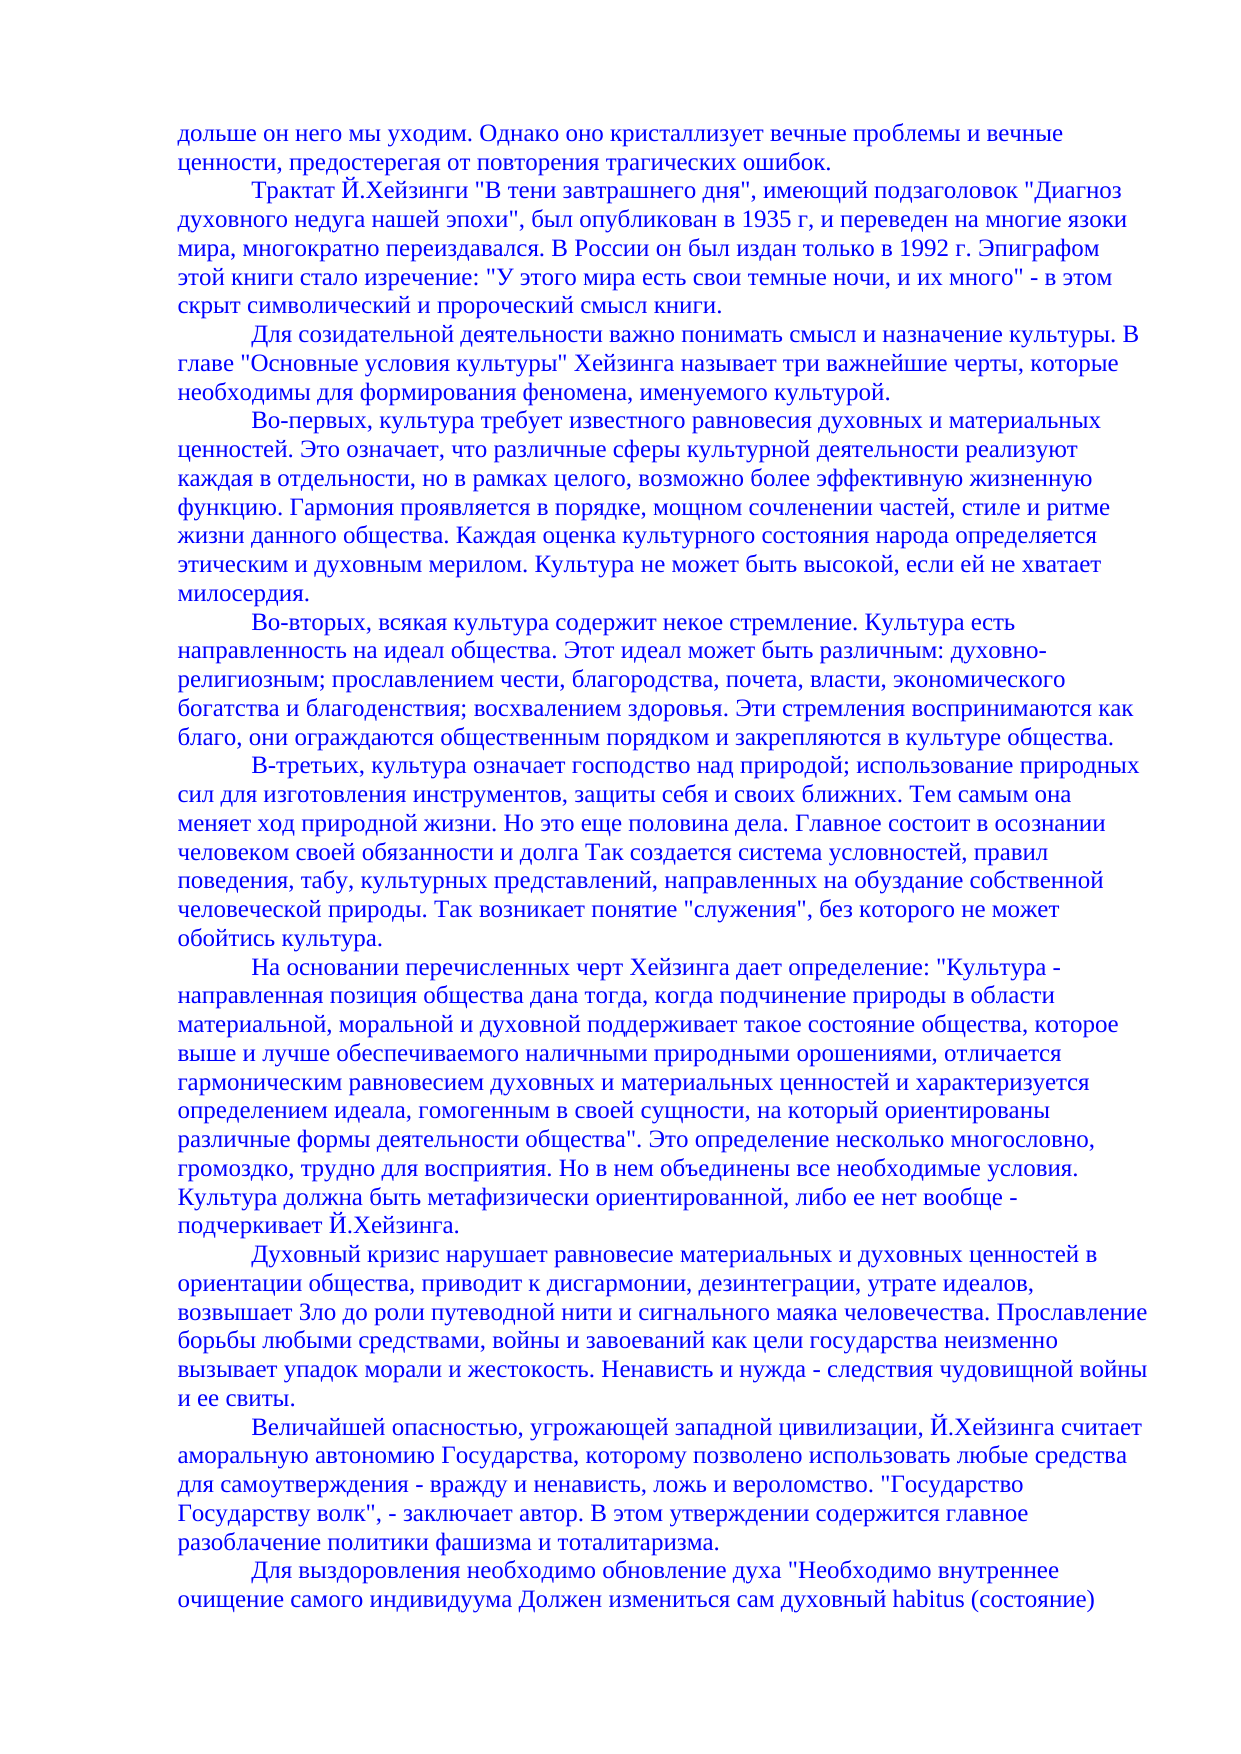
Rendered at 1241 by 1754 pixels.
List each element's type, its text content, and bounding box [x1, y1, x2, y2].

text Во-первых, культура требует известного равновесия духовных и материальных ценностей. Это означает, что различные сферы культурной деятельности реализуют каждая в отдельности, но в рамках целого, возможно более эффективную жизненную функцию. Гармония проявляется в порядке, мощном сочленении частей, стиле и ритме жизни данного общества. Каждая оценка культурного состояния народа определяется этическим и духовным мерилом. Культура не может быть высокой, если ей не хватает милосердия. [177, 406, 1152, 607]
text Для созидательной деятельности важно понимать смысл и назначение культуры. В главе "Основные условия культуры" Хейзинга называет три важнейшие черты, которые необходимы для формирования феномена, именуемого культурой. [177, 319, 1152, 406]
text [177, 118, 1152, 176]
text В-третьих, культура означает господство над природой; использование природных сил для изготовления инструментов, защиты себя и своих ближних. Тем самым она меняет ход природной жизни. Но это еще половина дела. Главное состоит в осо­знании человеком своей обязанности и долга Так создается система условностей, правил поведения, табу, культурных представлений, направленных на обуздание собственной человеческой природы. Так возникает понятие "служения", без которого не может обойтись культура. [177, 751, 1152, 952]
text На основании перечисленных черт Хейзинга дает определение: "Культура - направленная позиция общества дана тогда, когда подчинение природы в области материальной, моральной и духовной поддерживает такое состояние общества, которое выше и лучше обеспечиваемого наличными природными орошениями, отличается гармоническим равновесием духовных и материальных ценностей и характеризуется определением идеала, гомогенным в своей сущности, на который ориентированы различные формы деятельности общества". Это определение несколько многословно, громоздко, трудно для восприятия. Но в нем объединены все необходимые условия. Культура должна быть метафизически ориентированной, либо ее нет вообще - подчеркивает Й.Хейзинга. [177, 952, 1152, 1239]
text Духовный кризис нарушает равновесие материальных и духовных ценностей в ориентации общества, приводит к дисгармонии, дезинтеграции, утрате идеалов, возвышает Зло до роли путеводной нити и сигнального маяка человечества. Прославление борьбы любыми средствами, войны и завоеваний как цели госу­дарства неизменно вызывает упадок морали и жестокость. Ненависть и нужда - следствия чудовищной войны и ее свиты. [177, 1239, 1152, 1412]
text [177, 1556, 1152, 1613]
text Трактат Й.Хейзинги "В тени завтрашнего дня", имеющий подзаголовок "Диагноз духовного недуга нашей эпохи", был опубликован в , и переведен на многие язоки мира, многократно переиздавался. В России он был издан только в . Эпиграфом этой книги стало изречение: "У этого мира есть свои темные ночи, и их много" - в этом скрыт символический и пророческий смысл книги. [177, 176, 1152, 319]
text Во-вторых, всякая культура содержит некое стремление. Культура есть направленность на идеал общества. Этот идеал может быть различным: духовно-религиозным; прославлением чести, благородства, почета, власти, экономического богатства и благоденствия; восхвалением здоровья. Эти стремления воспринимаются как благо, они ограждаются общественным порядком и закрепляются в культуре общества. [177, 607, 1152, 751]
text Величайшей опасностью, угрожающей западной цивилизации, Й.Хейзинга считает аморальную автономию Государства, которому позволено использовать любые средства для самоутверждения - вражду и ненависть, ложь и вероломство. "Государство Государству волк", - заключает автор. В этом утверждении содержится главное разоблачение политики фашизма и тоталитаризма. [177, 1412, 1152, 1556]
